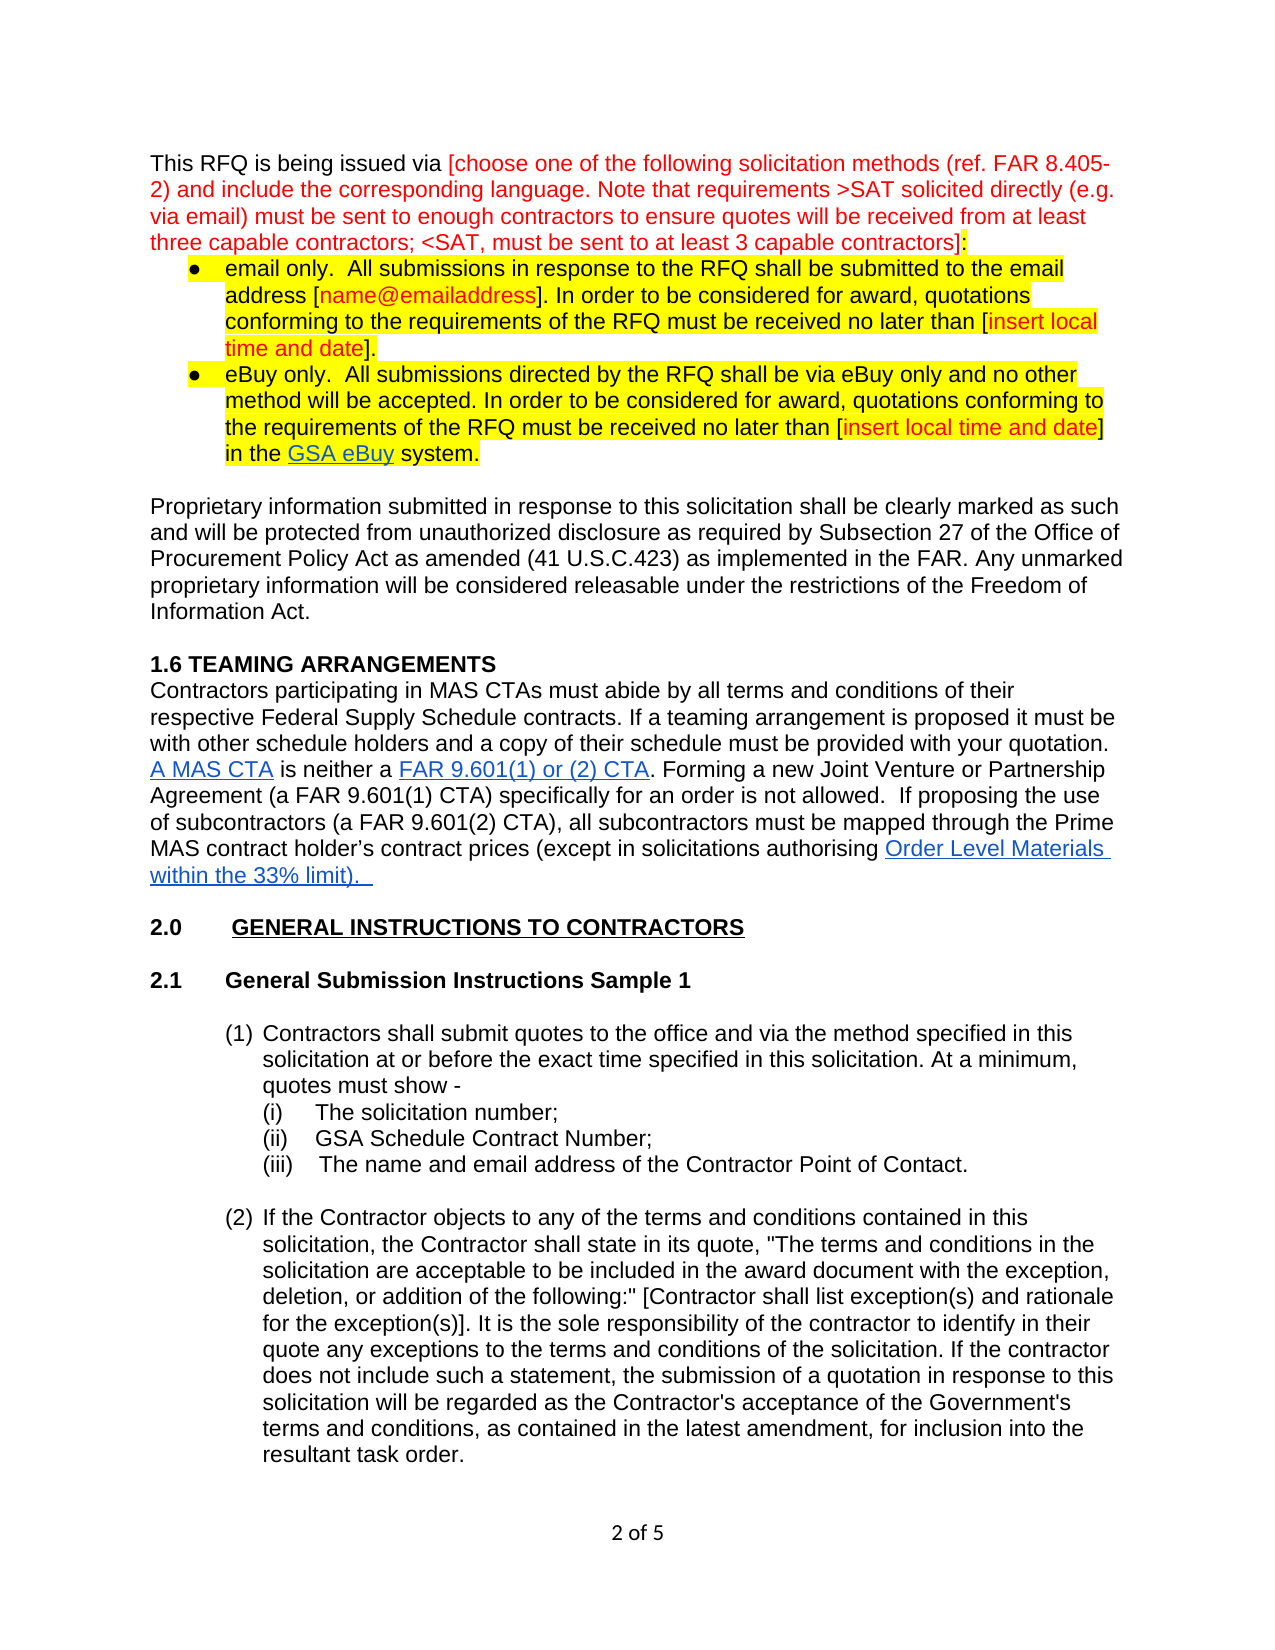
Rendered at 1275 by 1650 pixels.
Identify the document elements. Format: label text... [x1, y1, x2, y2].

text Proprietary information submitted in response to this solicitation shall be clearly marked as such and will be protected from unauthorized disclosure as required by Subsection 27 of the Office of Procurement Policy Act as amended (41 U.S.C.423) as implemented in the FAR. Any unmarked proprietary information will be considered releasable under the restrictions of the Freedom of Information Act. [150, 493, 1125, 624]
text 1.6 TEAMING ARRANGEMENTS [150, 651, 1125, 677]
list email only. All submissions in response to the RFQ shall be submitted to the email address [name@emailaddress]. In order to be considered for award, quotations conforming to the requirements of the RFQ must be received no later than [insert local time and date]. [187, 255, 1125, 361]
list GSA Schedule Contract Number; [262, 1125, 1125, 1151]
list eBuy only. All submissions directed by the RFQ shall be via eBuy only and no other method will be accepted. In order to be considered for award, quotations conforming to the requirements of the RFQ must be received no later than [insert local time and date] in the GSA eBuy system. [187, 361, 1125, 466]
list The name and email address of the Contractor Point of Contact. [262, 1151, 1125, 1178]
text This RFQ is being issued via [choose one of the following solicitation methods (ref. FAR 8.405-2) and include the corresponding language. Note that requirements >SAT solicited directly (e.g. via email) must be sent to enough contractors to ensure quotes will be received from at least three capable contractors; <SAT, must be sent to at least 3 capable contractors]: [150, 150, 1125, 255]
text 2.0 GENERAL INSTRUCTIONS TO CONTRACTORS [150, 914, 1125, 941]
list The solicitation number; [262, 1099, 1125, 1125]
text 2.1 General Submission Instructions Sample 1 [150, 967, 1125, 993]
list If the Contractor objects to any of the terms and conditions contained in this solicitation, the Contractor shall state in its quote, "The terms and conditions in the solicitation are acceptable to be included in the award document with the exception, deletion, or addition of the following:" [Contractor shall list exception(s) and rationale for the exception(s)]. It is the sole responsibility of the contractor to identify in their quote any exceptions to the terms and conditions of the solicitation. If the contractor does not include such a statement, the submission of a quotation in response to this solicitation will be regarded as the Contractor's acceptance of the Government's terms and conditions, as contained in the latest amendment, for inclusion into the resultant task order. [225, 1204, 1125, 1468]
text Contractors participating in MAS CTAs must abide by all terms and conditions of their respective Federal Supply Schedule contracts. If a teaming arrangement is proposed it must be with other schedule holders and a copy of their schedule must be provided with your quotation. A MAS CTA is neither a FAR 9.601(1) or (2) CTA. Forming a new Joint Venture or Partnership Agreement (a FAR 9.601(1) CTA) specifically for an order is not allowed. If proposing the use of subcontractors (a FAR 9.601(2) CTA), all subcontractors must be mapped through the Prime MAS contract holder’s contract prices (except in solicitations authorising Order Level Materials within the 33% limit). [150, 677, 1125, 888]
list Contractors shall submit quotes to the office and via the method specified in this solicitation at or before the exact time specified in this solicitation. At a minimum, quotes must show - [225, 1020, 1125, 1099]
